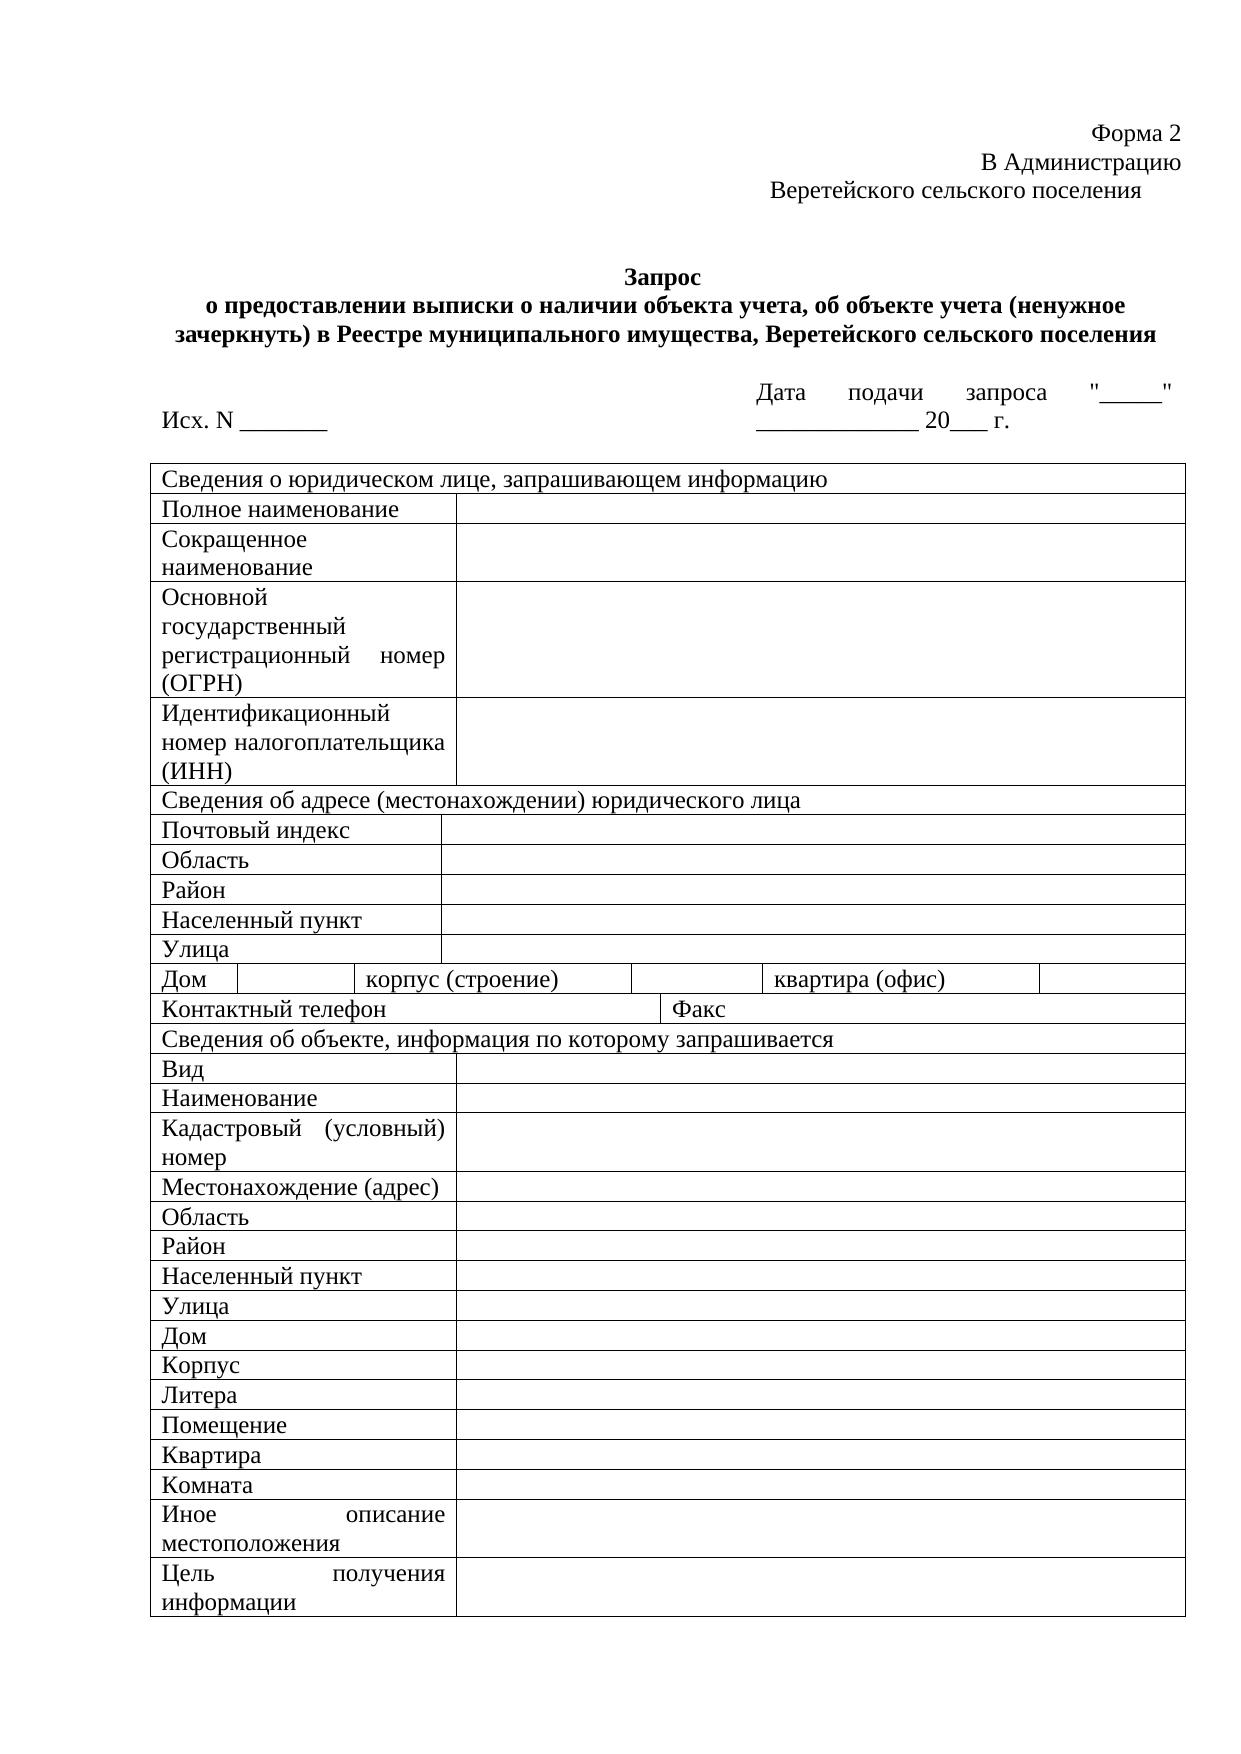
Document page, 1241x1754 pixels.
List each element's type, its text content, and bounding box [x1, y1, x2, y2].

table_cell [457, 1470, 1185, 1498]
table_cell [457, 1202, 1185, 1230]
table_cell [457, 1261, 1185, 1290]
table_cell [457, 1172, 1185, 1201]
table_cell Местонахождение (адрес) [151, 1172, 456, 1201]
table_cell Сокращенное наименование [151, 524, 456, 581]
table_cell Идентификационный номер налогоплательщика (ИНН) [151, 698, 456, 784]
table_cell [457, 698, 1185, 784]
table_cell [457, 1054, 1185, 1082]
table_cell [457, 1231, 1185, 1260]
table_cell [457, 494, 1185, 523]
table_cell Область [151, 845, 441, 874]
table_cell [442, 935, 1185, 963]
table_cell Населенный пункт [151, 1261, 456, 1290]
table_cell Литера [151, 1380, 456, 1409]
text Запрос о предоставлении выписки о наличии объекта учета, об объекте учета (ненужное зачеркнуть) в Реестре муниципального имущества, Веретейского сельского поселения [150, 262, 1181, 348]
table_cell Контактный телефон [151, 994, 660, 1023]
table_cell Кадастровый (условный) номер [151, 1113, 456, 1171]
table_header Дата подачи запроса "_____" _____________ 20___ г. [745, 377, 1183, 434]
table_cell [457, 1500, 1185, 1557]
table_cell Квартира [151, 1440, 456, 1469]
table_cell [442, 875, 1185, 904]
table_cell [457, 524, 1185, 581]
table_cell Область [151, 1202, 456, 1230]
table_cell Факс [661, 994, 1185, 1023]
table_cell Корпус [151, 1351, 456, 1379]
table_cell Иное описание местоположения [151, 1500, 456, 1557]
table_cell Вид [151, 1054, 456, 1082]
table_cell [457, 1558, 1185, 1616]
table_cell Район [151, 875, 441, 904]
table_cell Населенный пункт [151, 905, 441, 933]
table_cell Комната [151, 1470, 456, 1498]
table_cell [442, 845, 1185, 874]
table_cell [457, 1291, 1185, 1320]
text Веретейского сельского поселения [517, 176, 1181, 204]
table_cell Дом [151, 1321, 456, 1349]
table_cell Дом [151, 964, 237, 993]
table_cell [238, 964, 354, 993]
table_cell квартира (офис) [763, 964, 1039, 993]
table_cell Почтовый индекс [151, 815, 441, 844]
table_header Сведения о юридическом лице, запрашивающем информацию [151, 464, 1185, 493]
table_cell Сведения об адресе (местонахождении) юридического лица [151, 786, 1185, 814]
table_cell Помещение [151, 1410, 456, 1439]
table_cell Район [151, 1231, 456, 1260]
table_cell [457, 1351, 1185, 1379]
table_cell Сведения об объекте, информация по которому запрашивается [151, 1024, 1185, 1053]
table_cell [442, 815, 1185, 844]
table_cell [442, 905, 1185, 933]
table_cell корпус (строение) [355, 964, 631, 993]
table_cell Наименование [151, 1084, 456, 1112]
text Форма 2 [150, 118, 1181, 147]
table_cell Основной государственный регистрационный номер (ОГРН) [151, 582, 456, 697]
table_cell [457, 582, 1185, 697]
table_cell [457, 1410, 1185, 1439]
table_cell [457, 1113, 1185, 1171]
table_cell [457, 1084, 1185, 1112]
table_cell [457, 1440, 1185, 1469]
table_cell Полное наименование [151, 494, 456, 523]
table_cell [457, 1380, 1185, 1409]
table_cell Цель получения информации [151, 1558, 456, 1616]
table_header Исх. N _______ [150, 377, 745, 434]
table_cell [457, 1321, 1185, 1349]
table_cell Улица [151, 935, 441, 963]
table_cell [632, 964, 762, 993]
table_cell Улица [151, 1291, 456, 1320]
table_cell [1040, 964, 1185, 993]
text В Администрацию [517, 147, 1181, 176]
